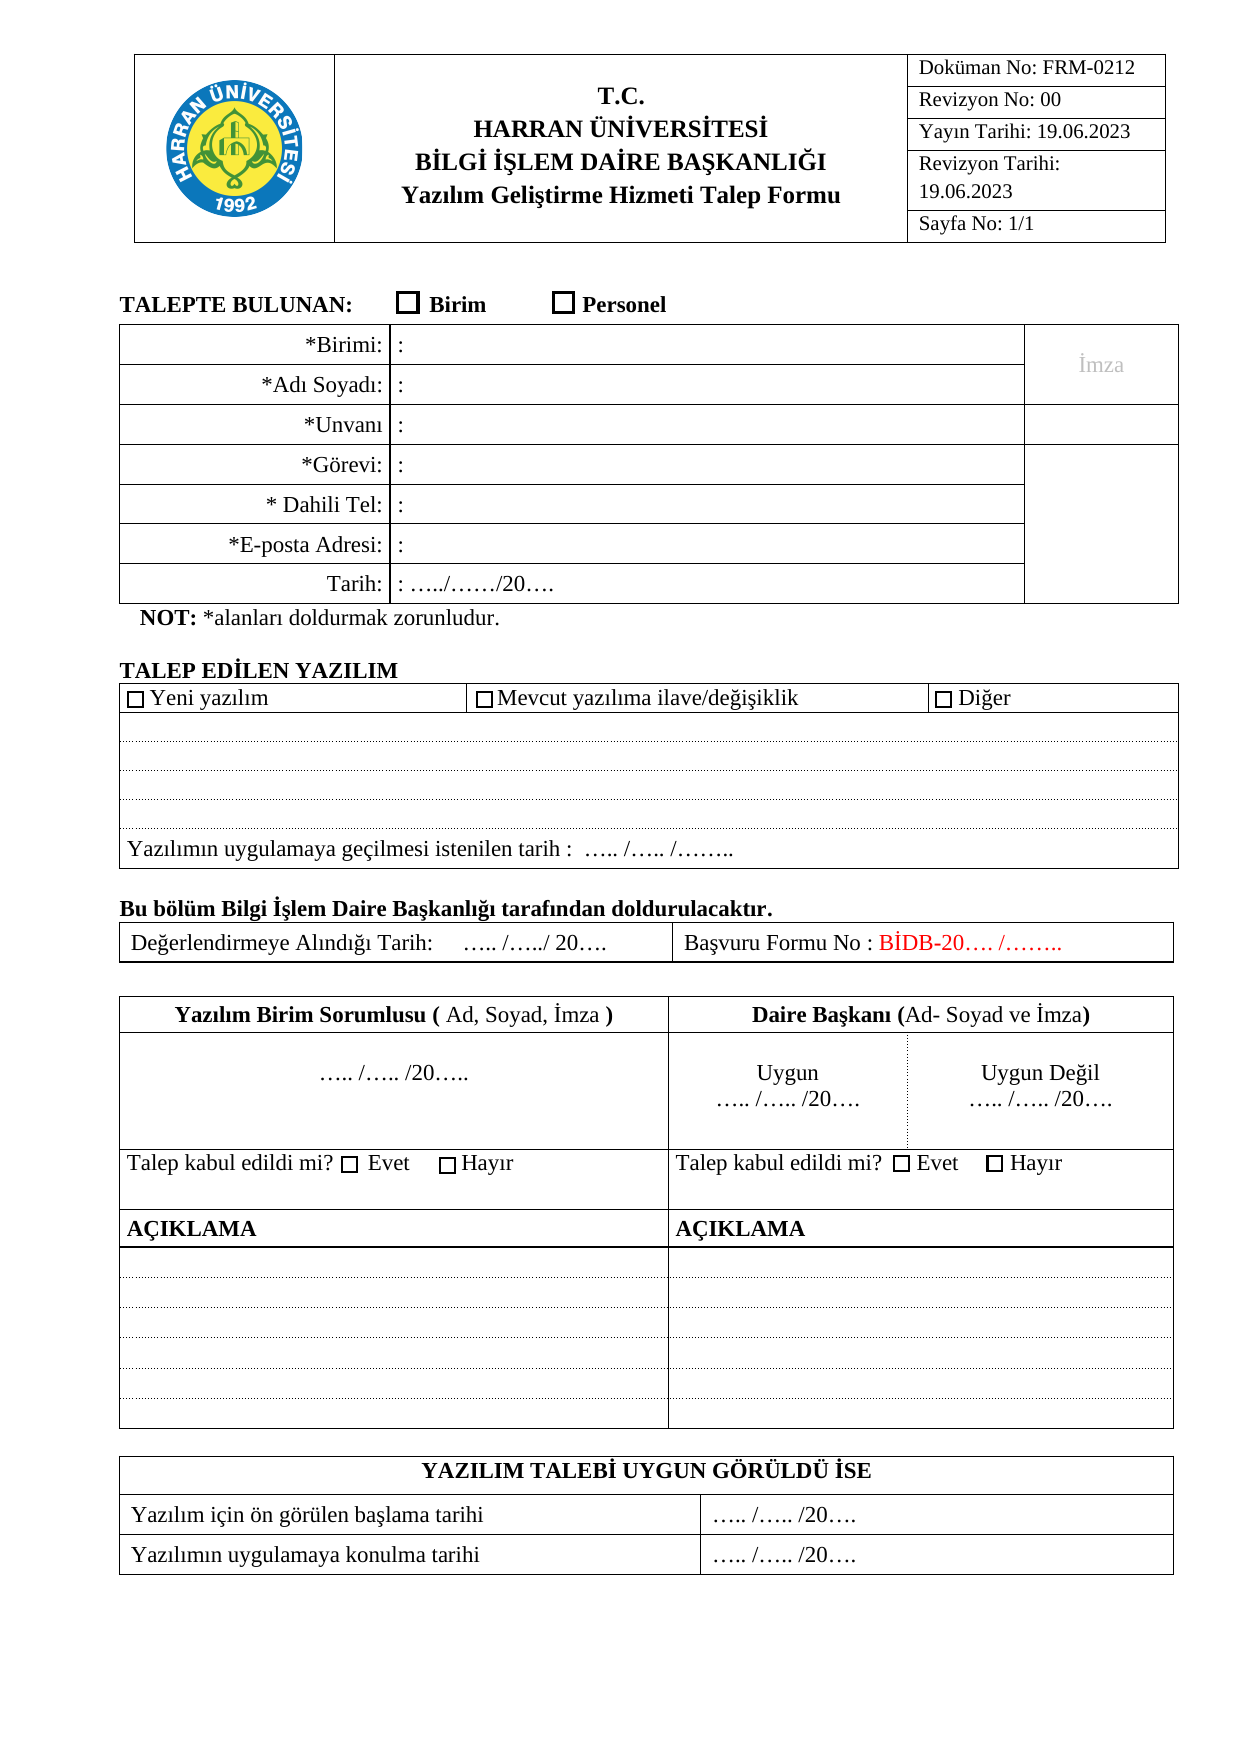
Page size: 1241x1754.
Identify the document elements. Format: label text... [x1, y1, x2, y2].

table_cell [120, 741, 1178, 770]
table_cell AÇIKLAMA [669, 1210, 1173, 1246]
table_cell *E-posta Adresi: [120, 524, 389, 563]
table_cell ….. /….. /20….. [120, 1033, 668, 1148]
text Bu bölüm Bilgi İşlem Daire Başkanlığı tarafından doldurulacaktır. [119, 895, 1165, 922]
table_cell AÇIKLAMA [120, 1210, 668, 1246]
table_cell Yazılım için ön görülen başlama tarihi [120, 1495, 700, 1534]
table_cell [1025, 445, 1178, 603]
table_cell [669, 1398, 1173, 1428]
table_cell [669, 1248, 1173, 1277]
table_cell [1025, 405, 1178, 443]
text TALEP EDİLEN YAZILIM [119, 657, 1165, 683]
table_cell [669, 1307, 1173, 1337]
table_cell [120, 1337, 668, 1368]
table_cell [120, 1307, 668, 1337]
table_cell : [391, 405, 1024, 443]
table_header Yeni yazılım [120, 684, 466, 712]
table_cell [120, 799, 1178, 828]
table_cell [669, 1368, 1173, 1398]
table_cell [120, 1277, 668, 1307]
picture [166, 80, 303, 217]
table_header *Birimi: [120, 325, 389, 364]
table_cell Tarih: [120, 564, 389, 603]
table_header Başvuru Formu No : BİDB-20…. /…….. [673, 923, 1173, 961]
table_cell [669, 1337, 1173, 1368]
table_cell : [391, 524, 1024, 563]
table_header İmza [1025, 325, 1178, 404]
table_cell Talep kabul edildi mi? Evet Hayır [669, 1150, 1173, 1209]
table_cell ….. /….. /20…. [701, 1495, 1173, 1534]
table_header Mevcut yazılıma ilave/değişiklik [467, 684, 928, 712]
table_cell [120, 1398, 668, 1428]
table_cell Uygun ….. /….. /20…. [669, 1033, 907, 1148]
table_header : [391, 325, 1024, 364]
table_cell ….. /….. /20…. [701, 1535, 1173, 1574]
table_cell * Dahili Tel: [120, 485, 389, 523]
table_cell Yazılımın uygulamaya geçilmesi istenilen tarih : ….. /….. /…….. [120, 828, 1178, 868]
table_cell [120, 770, 1178, 799]
table_cell : …../……/20…. [391, 564, 1024, 603]
table_cell [120, 713, 1178, 741]
table_cell Talep kabul edildi mi? Evet Hayır [120, 1150, 668, 1209]
table_header Değerlendirmeye Alındığı Tarih: ….. /…../ 20…. [120, 923, 672, 961]
table_cell : [391, 445, 1024, 483]
table_cell [120, 1368, 668, 1398]
table_cell [120, 1248, 668, 1277]
table_header Daire Başkanı (Ad- Soyad ve İmza) [669, 997, 1173, 1032]
text TALEPTE BULUNAN: Birim Personel [119, 291, 1165, 318]
text NOT: *alanları doldurmak zorunludur. [134, 604, 1165, 631]
table_header Yazılım Birim Sorumlusu ( Ad, Soyad, İmza ) [120, 997, 668, 1032]
table_cell Uygun Değil ….. /….. /20…. [907, 1033, 1173, 1148]
table_header Diğer [929, 684, 1178, 712]
table_cell : [391, 485, 1024, 523]
table_cell [669, 1277, 1173, 1307]
table_cell *Görevi: [120, 445, 389, 483]
table_cell *Adı Soyadı: [120, 365, 389, 404]
table_cell : [391, 365, 1024, 404]
table_header YAZILIM TALEBİ UYGUN GÖRÜLDÜ İSE [120, 1457, 1173, 1494]
table_cell Yazılımın uygulamaya konulma tarihi [120, 1535, 700, 1574]
table_cell *Unvanı [120, 405, 389, 443]
